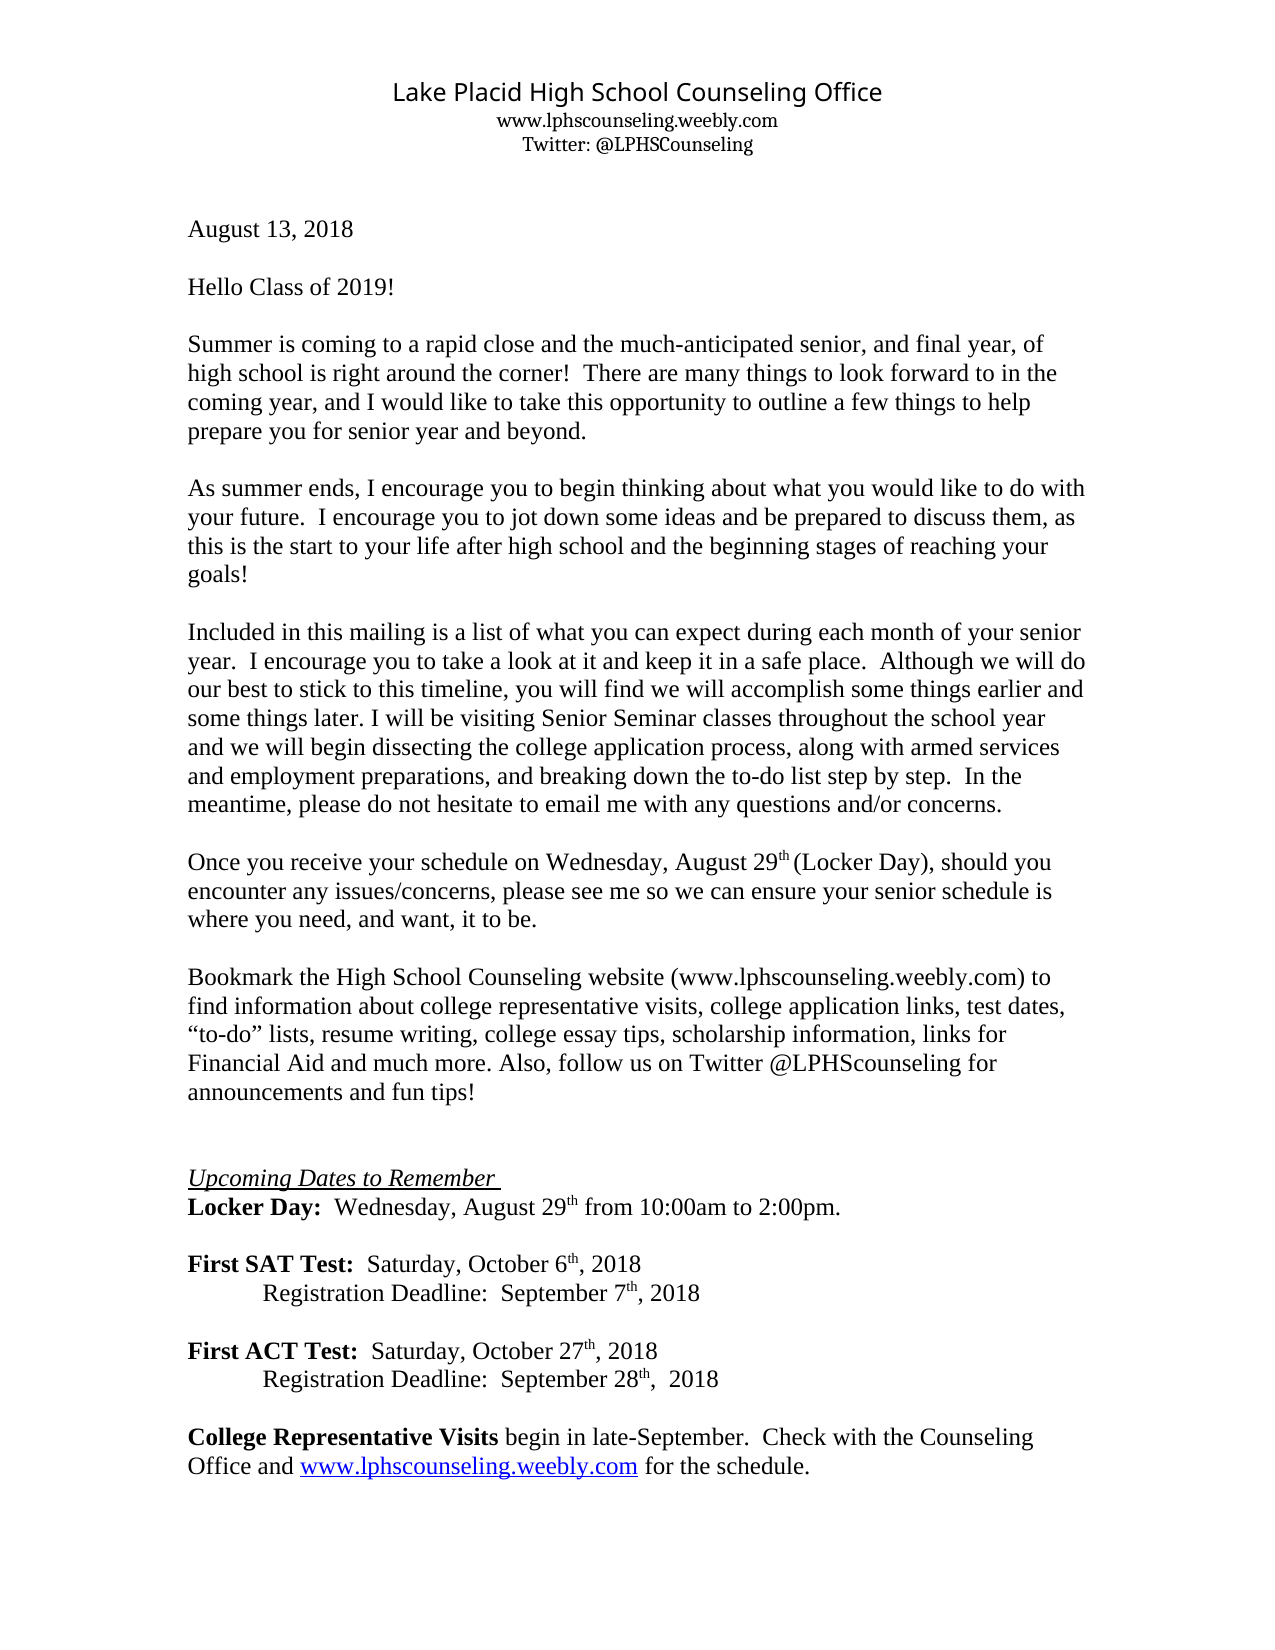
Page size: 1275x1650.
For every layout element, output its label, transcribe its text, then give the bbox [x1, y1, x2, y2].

text First ACT Test: Saturday, October 27th, 2018 [187, 1336, 1087, 1364]
text Upcoming Dates to Remember [187, 1163, 1087, 1192]
text August 13, 2018 [187, 214, 1087, 243]
text Bookmark the High School Counseling website (www.lphscounseling.weebly.com) to find information about college representative visits, college application links, test dates, “to-do” lists, resume writing, college essay tips, scholarship information, links for Financial Aid and much more. Also, follow us on Twitter @LPHScounseling for announcements and fun tips! [187, 962, 1087, 1106]
text Hello Class of 2019! [187, 272, 1087, 301]
text Registration Deadline: September 7th, 2018 [187, 1278, 1087, 1307]
text Once you receive your schedule on Wednesday, August 29th (Locker Day), should you encounter any issues/concerns, please see me so we can ensure your senior schedule is where you need, and want, it to be. [187, 847, 1087, 933]
text Included in this mailing is a list of what you can expect during each month of your senior year. I encourage you to take a look at it and keep it in a safe place. Although we will do our best to stick to this timeline, you will find we will accomplish some things earlier and some things later. I will be visiting Senior Seminar classes throughout the school year and we will begin dissecting the college application process, along with armed services and employment preparations, and breaking down the to-do list step by step. In the meantime, please do not hesitate to email me with any questions and/or concerns. [187, 617, 1087, 818]
text As summer ends, I encourage you to begin thinking about what you would like to do with your future. I encourage you to jot down some ideas and be prepared to discuss them, as this is the start to your life after high school and the beginning stages of reaching your goals! [187, 473, 1087, 588]
text Summer is coming to a rapid close and the much-anticipated senior, and final year, of high school is right around the corner! There are many things to look forward to in the coming year, and I would like to take this opportunity to outline a few things to help prepare you for senior year and beyond. [187, 329, 1087, 444]
text College Representative Visits begin in late-September. Check with the Counseling Office and www.lphscounseling.weebly.com for the schedule. [187, 1422, 1087, 1479]
text Locker Day: Wednesday, August 29th from 10:00am to 2:00pm. [187, 1192, 1087, 1221]
text First SAT Test: Saturday, October 6th, 2018 [187, 1249, 1087, 1278]
text Registration Deadline: September 28th, 2018 [187, 1364, 1087, 1393]
